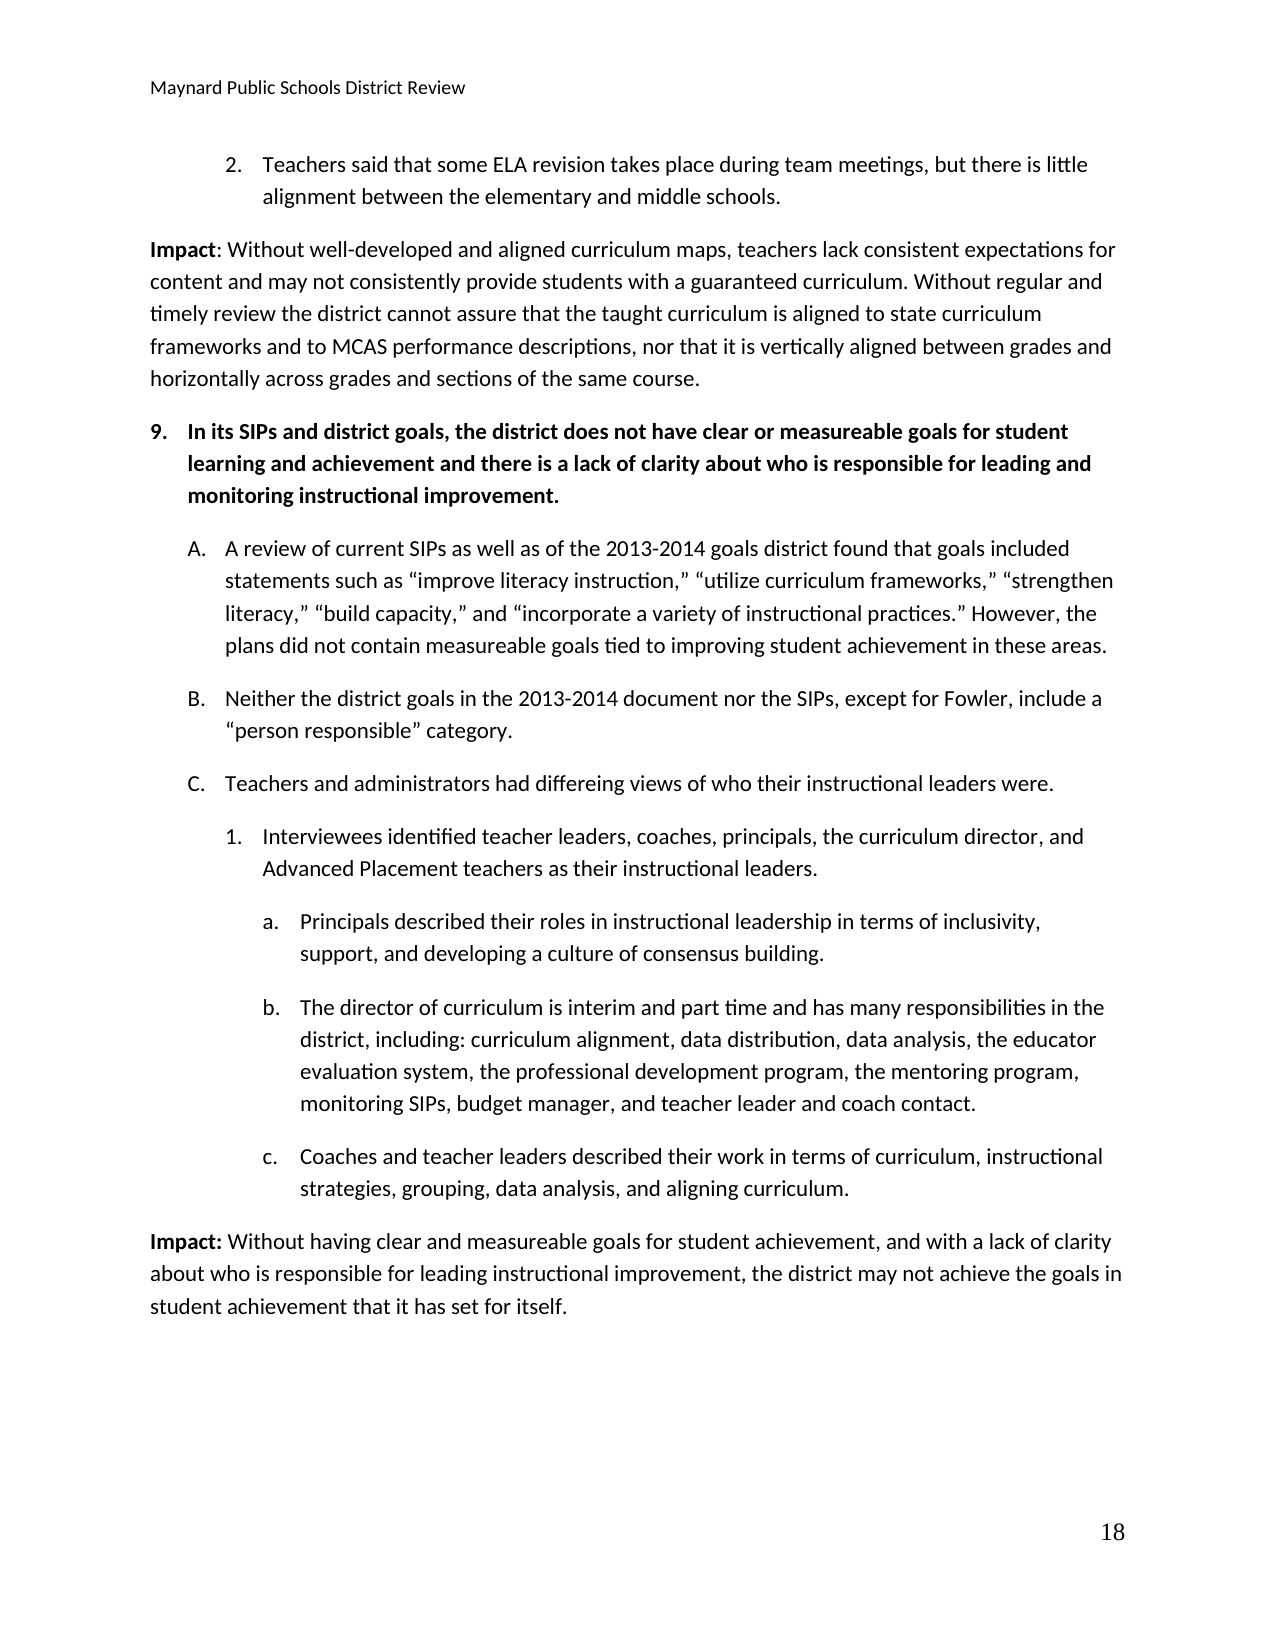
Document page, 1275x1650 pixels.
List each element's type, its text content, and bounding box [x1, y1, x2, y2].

list In its SIPs and district goals, the district does not have clear or measureable goals for student learning and achievement and there is a lack of clarity about who is responsible for leading and monitoring instructional improvement. [150, 417, 1125, 509]
text B. Neither the district goals in the 2013-2014 document nor the SIPs, except for Fowler, include a “person responsible” category. [150, 684, 1125, 744]
list Teachers said that some ELA revision takes place during team meetings, but there is little alignment between the elementary and middle schools. [225, 150, 1125, 210]
text 1. Interviewees identified teacher leaders, coaches, principals, the curriculum director, and Advanced Placement teachers as their instructional leaders. [193, 822, 1125, 882]
text b. The director of curriculum is interim and part time and has many responsibilities in the district, including: curriculum alignment, data distribution, data analysis, the educator evaluation system, the professional development program, the mentoring program, monitoring SIPs, budget manager, and teacher leader and coach contact. [150, 993, 1125, 1117]
text Impact: Without well-developed and aligned curriculum maps, teachers lack consistent expectations for content and may not consistently provide students with a guaranteed curriculum. Without regular and timely review the district cannot assure that the taught curriculum is aligned to state curriculum frameworks and to MCAS performance descriptions, nor that it is vertically aligned between grades and horizontally across grades and sections of the same course. [150, 235, 1125, 392]
text C. Teachers and administrators had differeing views of who their instructional leaders were. [187, 769, 1125, 797]
text c. Coaches and teacher leaders described their work in terms of curriculum, instructional strategies, grouping, data analysis, and aligning curriculum. [150, 1142, 1125, 1202]
text a. Principals described their roles in instructional leadership in terms of inclusivity, support, and developing a culture of consensus building. [150, 907, 1125, 968]
text A. A review of current SIPs as well as of the 2013-2014 goals district found that goals included statements such as “improve literacy instruction,” “utilize curriculum frameworks,” “strengthen literacy,” “build capacity,” and “incorporate a variety of instructional practices.” However, the plans did not contain measureable goals tied to improving student achievement in these areas. [187, 534, 1125, 659]
text Impact: Without having clear and measureable goals for student achievement, and with a lack of clarity about who is responsible for leading instructional improvement, the district may not achieve the goals in student achievement that it has set for itself. [150, 1227, 1125, 1320]
